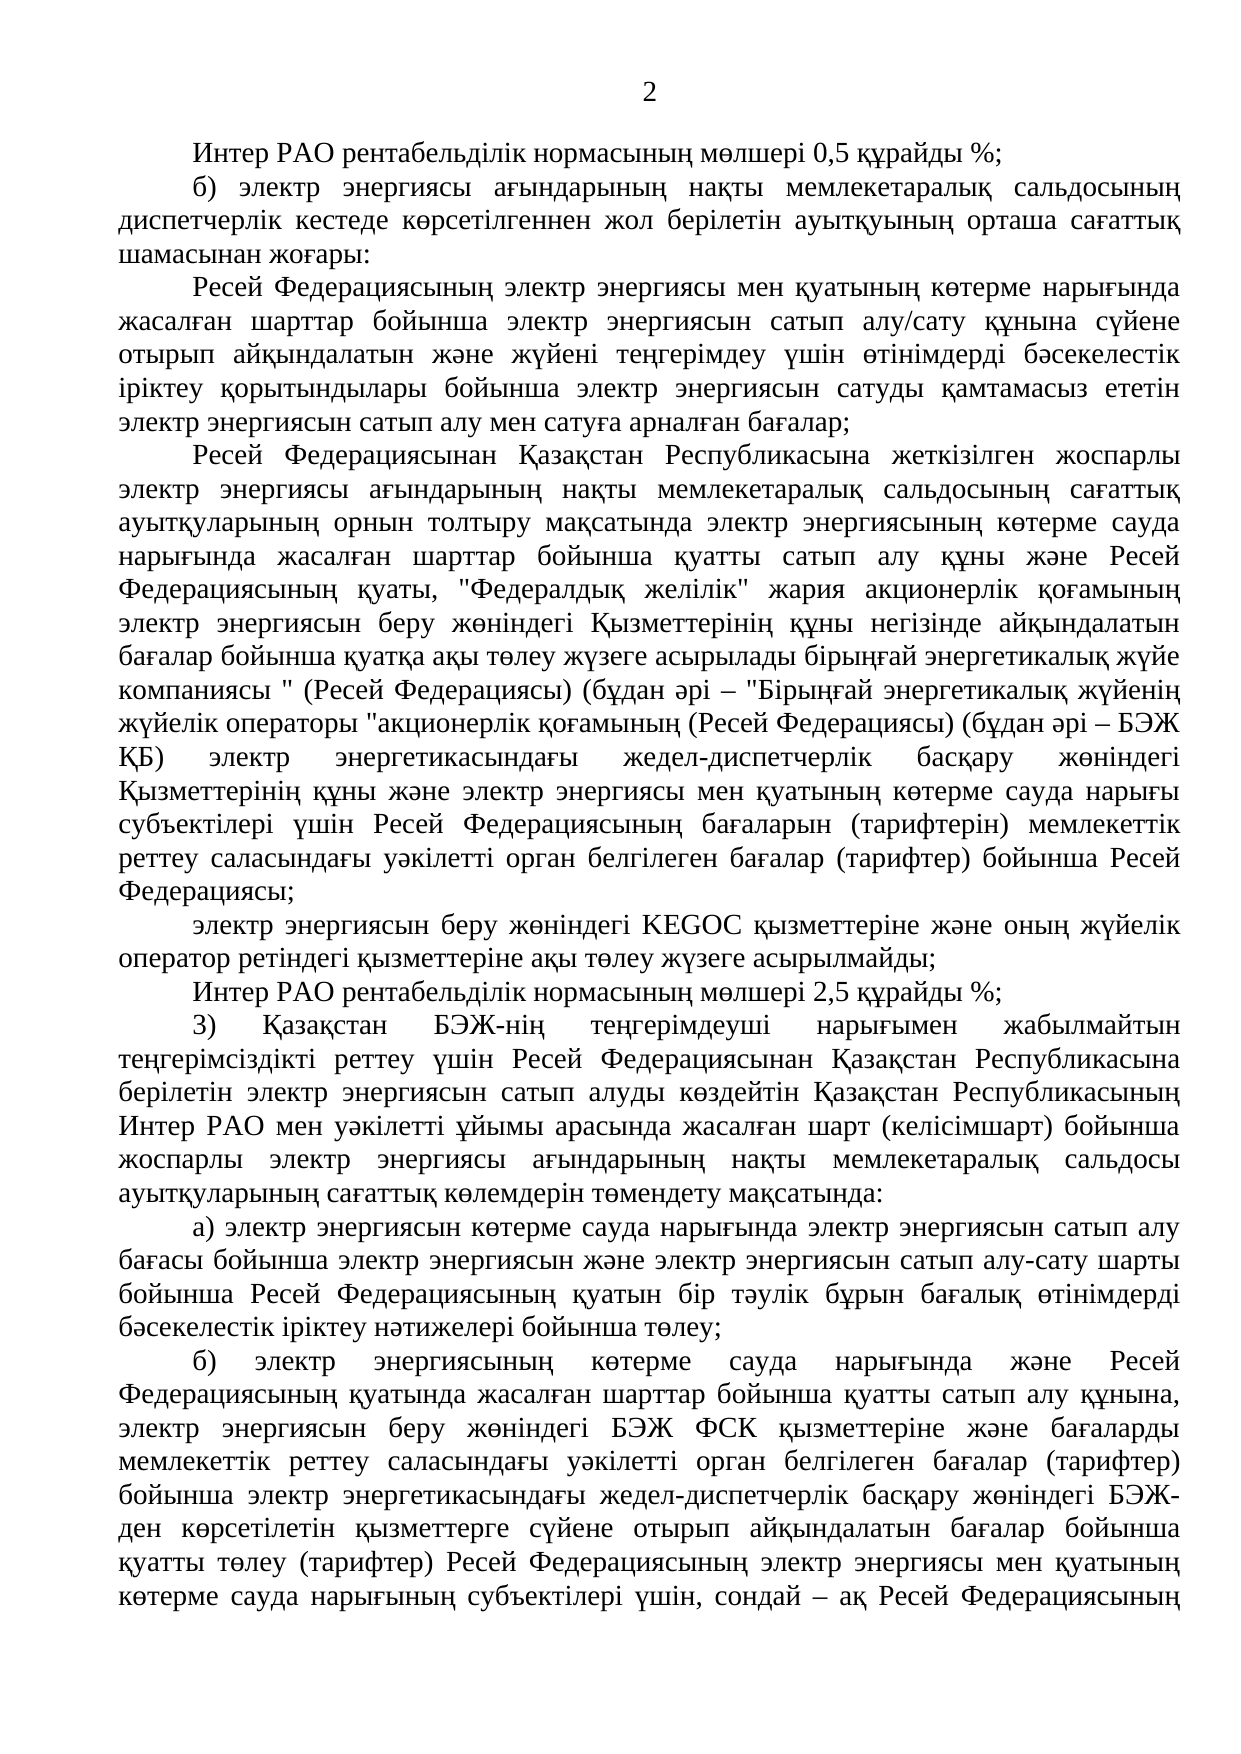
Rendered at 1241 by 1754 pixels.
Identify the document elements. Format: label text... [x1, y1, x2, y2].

list Ресей Федерациясынан Қазақстан Республикасына жеткізілген жоспарлы электр энергиясы ағындарының нақты мемлекетаралық сальдосының сағаттық ауытқуларының орнын толтыру мақсатында электр энергиясының көтерме сауда нарығында жасалған шарттар бойынша қуатты сатып алу құны және Ресей Федерациясының қуаты, "Федералдық желілік" жария акционерлік қоғамының электр энергиясын беру жөніндегі Қызметтерінің құны негізінде айқындалатын бағалар бойынша қуатқа ақы төлеу жүзеге асырылады бірыңғай энергетикалық жүйе компаниясы " (Ресей Федерациясы) (бұдан әрі – "Бірыңғай энергетикалық жүйенің жүйелік операторы "акционерлік қоғамының (Ресей Федерациясы) (бұдан әрі – БЭЖ ҚБ) электр энергетикасындағы жедел-диспетчерлік басқару жөніндегі Қызметтерінің құны және электр энергиясы мен қуатының көтерме сауда нарығы субъектілері үшін Ресей Федерациясының бағаларын (тарифтерін) мемлекеттік реттеу саласындағы уәкілетті орган белгілеген бағалар (тарифтер) бойынша Ресей Федерациясы; [118, 437, 1181, 907]
list электр энергиясын беру жөніндегі KEGOC қызметтеріне және оның жүйелік оператор ретіндегі қызметтеріне ақы төлеу жүзеге асырылмайды; [118, 907, 1181, 974]
list Интер РАО рентабельділік нормасының мөлшері 0,5 құрайды %; [118, 135, 1181, 169]
list Интер РАО рентабельділік нормасының мөлшері 2,5 құрайды %; [118, 974, 1181, 1007]
list 3) Қазақстан БЭЖ-нің теңгерімдеуші нарығымен жабылмайтын теңгерімсіздікті реттеу үшін Ресей Федерациясынан Қазақстан Республикасына берілетін электр энергиясын сатып алуды көздейтін Қазақстан Республикасының Интер РАО мен уәкілетті ұйымы арасында жасалған шарт (келісімшарт) бойынша жоспарлы электр энергиясы ағындарының нақты мемлекетаралық сальдосы ауытқуларының сағаттық көлемдерін төмендету мақсатында: [118, 1007, 1181, 1209]
list а) электр энергиясын көтерме сауда нарығында электр энергиясын сатып алу бағасы бойынша электр энергиясын және электр энергиясын сатып алу-сату шарты бойынша Ресей Федерациясының қуатын бір тәулік бұрын бағалық өтінімдерді бәсекелестік іріктеу нәтижелері бойынша төлеу; [118, 1209, 1181, 1343]
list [118, 1343, 1181, 1611]
list б) электр энергиясы ағындарының нақты мемлекетаралық сальдосының диспетчерлік кестеде көрсетілгеннен жол берілетін ауытқуының орташа сағаттық шамасынан жоғары: [118, 169, 1181, 269]
list Ресей Федерациясының электр энергиясы мен қуатының көтерме нарығында жасалған шарттар бойынша электр энергиясын сатып алу/сату құнына сүйене отырып айқындалатын және жүйені теңгерімдеу үшін өтінімдерді бәсекелестік іріктеу қорытындылары бойынша электр энергиясын сатуды қамтамасыз ететін электр энергиясын сатып алу мен сатуға арналған бағалар; [118, 269, 1181, 437]
